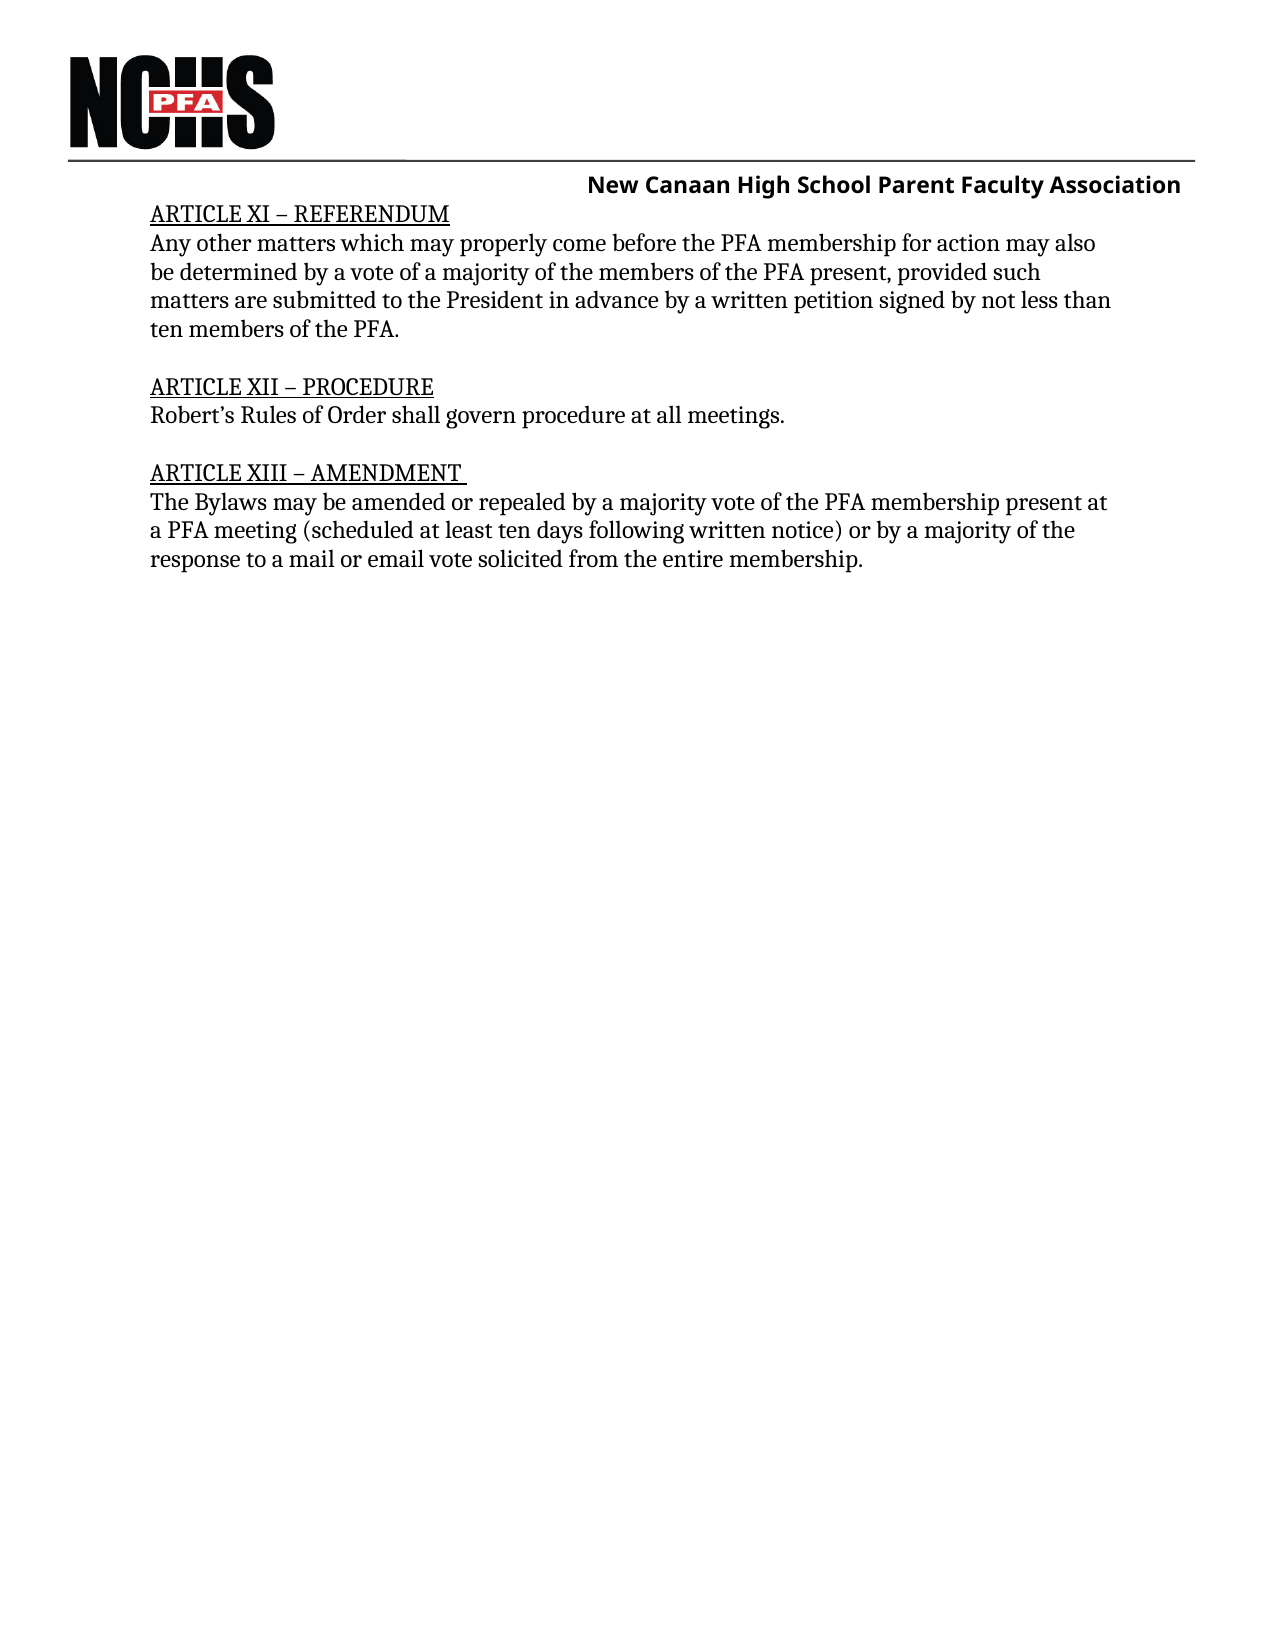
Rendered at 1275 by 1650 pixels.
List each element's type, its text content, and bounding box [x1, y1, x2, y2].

list ARTICLE XII – PROCEDURE [150, 372, 1125, 401]
list The Bylaws may be amended or repealed by a majority vote of the PFA membership present at a PFA meeting (scheduled at least ten days following written notice) or by a majority of the response to a mail or email vote solicited from the entire membership. [150, 487, 1125, 574]
picture [67, 52, 276, 151]
list Any other matters which may properly come before the PFA membership for action may also be determined by a vote of a majority of the members of the PFA present, provided such matters are submitted to the President in advance by a written petition signed by not less than ten members of the PFA. [150, 229, 1125, 344]
list ARTICLE XI – REFERENDUM [150, 200, 1125, 229]
list ARTICLE XIII – AMENDMENT [150, 459, 1125, 487]
list Robert’s Rules of Order shall govern procedure at all meetings. [150, 401, 1125, 430]
